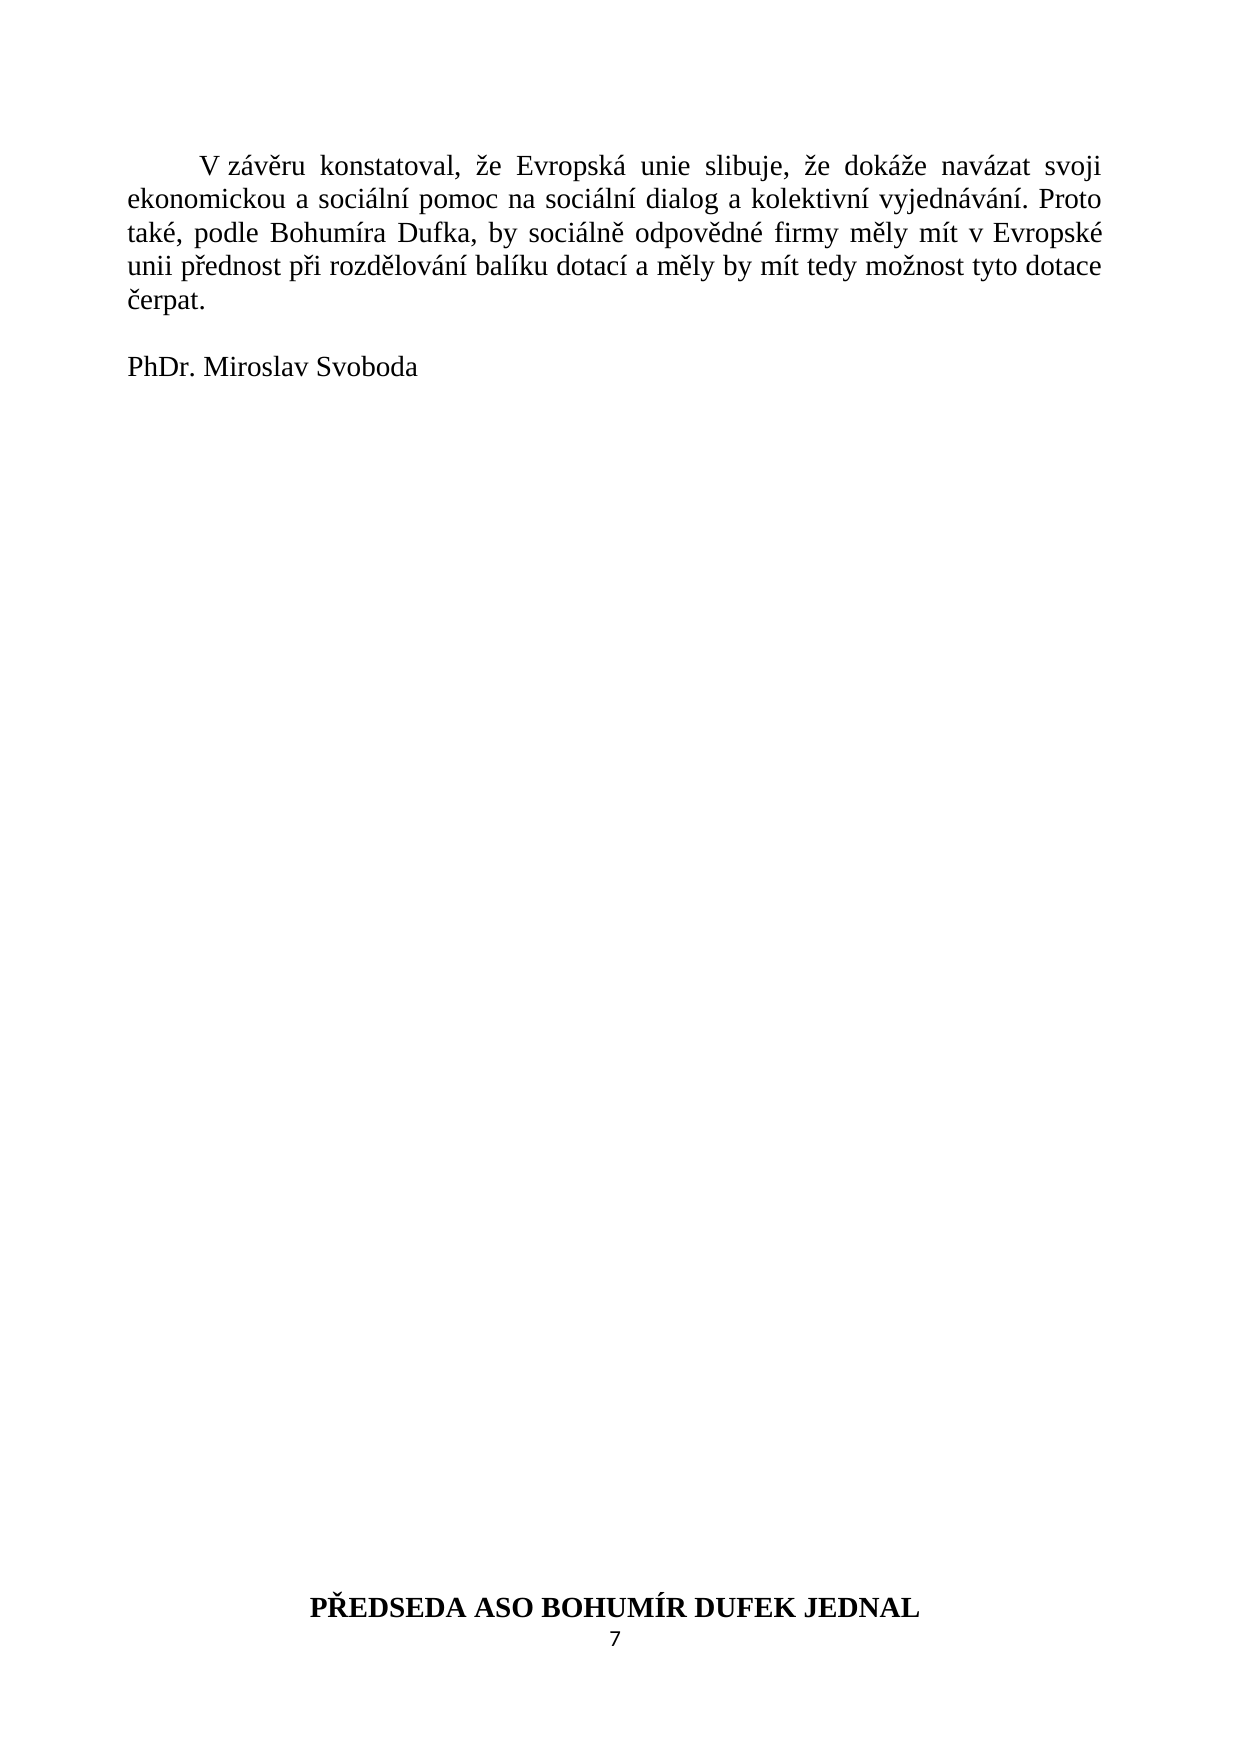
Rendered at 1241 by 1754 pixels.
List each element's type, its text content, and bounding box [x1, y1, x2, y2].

text PŘEDSEDA ASO BOHUMÍR DUFEK JEDNAL [127, 1590, 1103, 1624]
text PhDr. Miroslav Svoboda [127, 349, 1103, 383]
text V závěru konstatoval, že Evropská unie slibuje, že dokáže navázat svoji ekonomickou a sociální pomoc na sociální dialog a kolektivní vyjednávání. Proto také, podle Bohumíra Dufka, by sociálně odpovědné firmy měly mít v Evropské unii přednost při rozdělování balíku dotací a měly by mít tedy možnost tyto dotace čerpat. [127, 148, 1103, 316]
